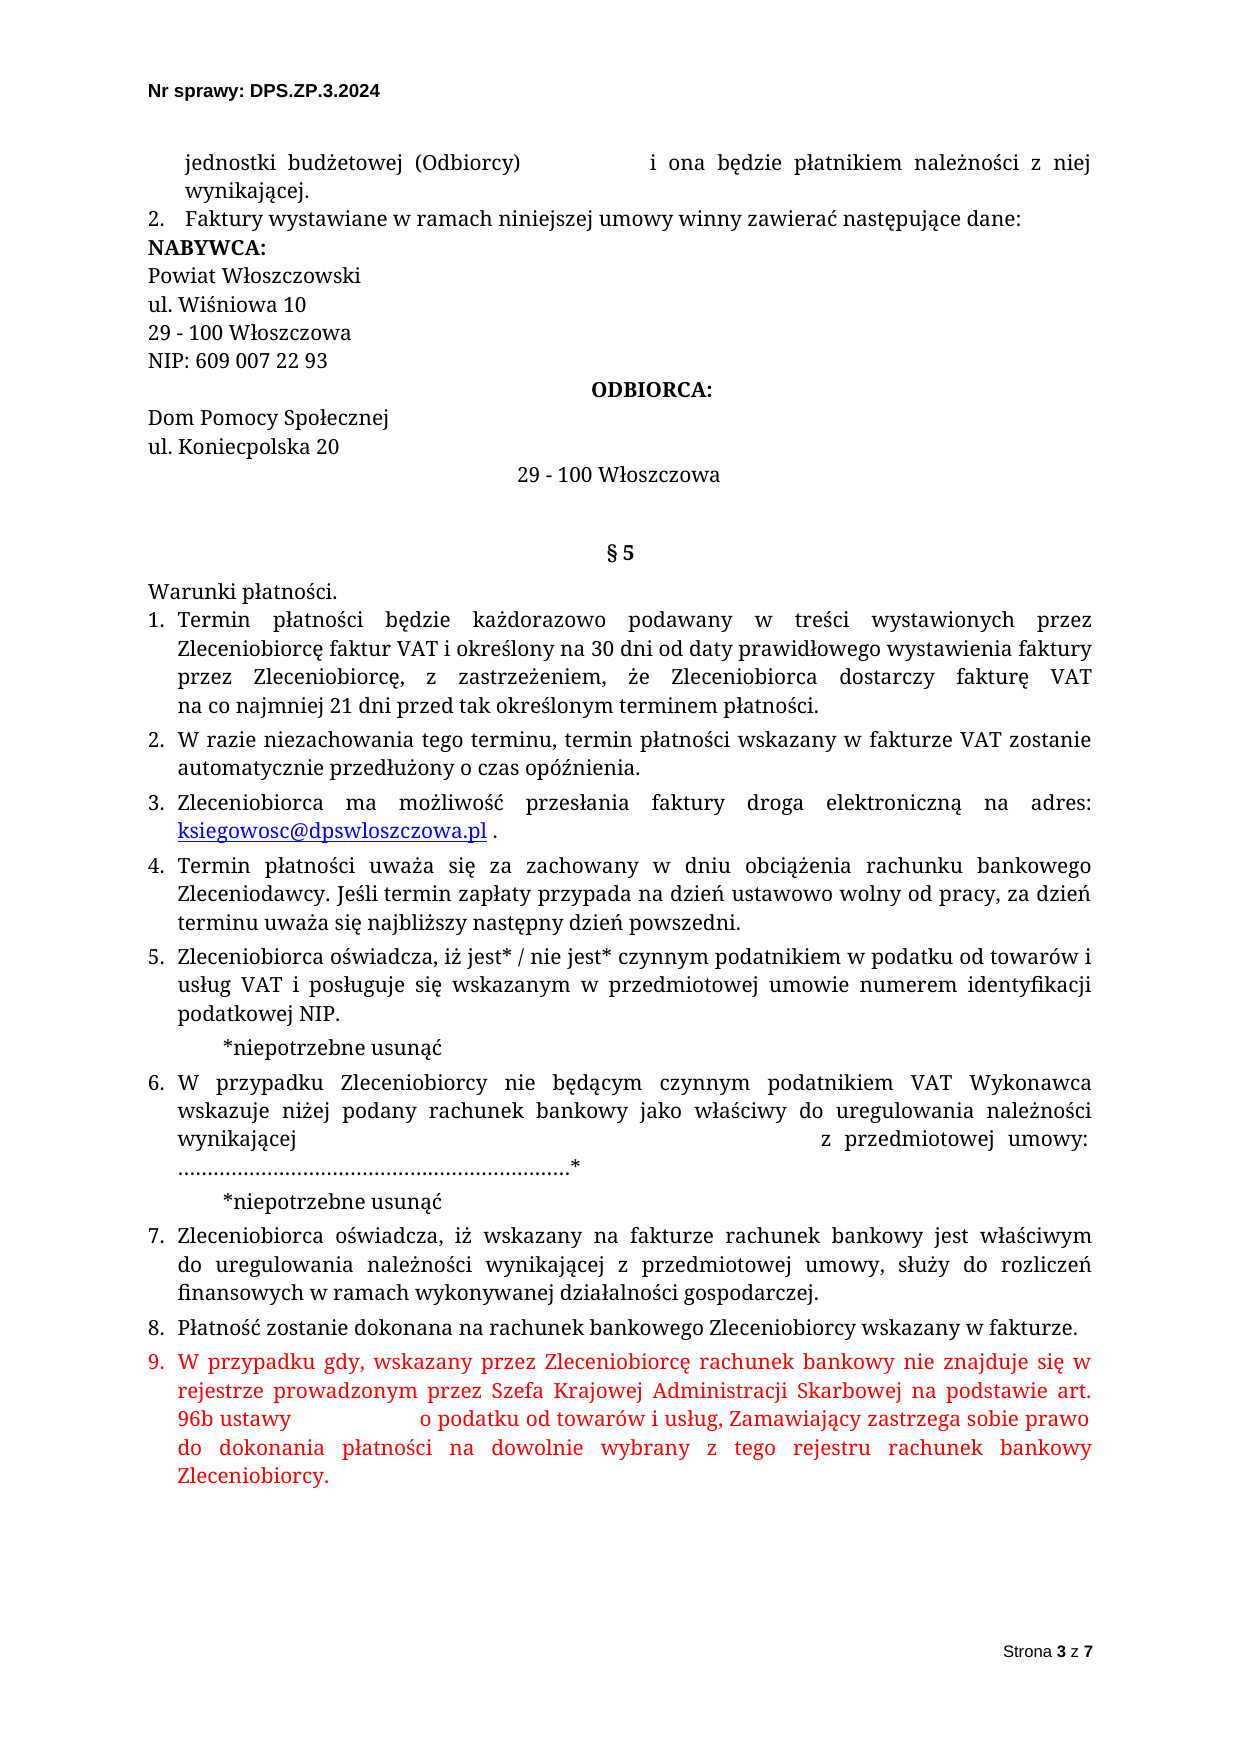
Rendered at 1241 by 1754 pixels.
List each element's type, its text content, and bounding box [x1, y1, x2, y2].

list W przypadku gdy, wskazany przez Zleceniobiorcę rachunek bankowy nie znajduje się w rejestrze prowadzonym przez Szefa Krajowej Administracji Skarbowej na podstawie art. 96b ustawy o podatku od towarów i usług, Zamawiający zastrzega sobie prawo do dokonania płatności na dowolnie wybrany z tego rejestru rachunek bankowy Zleceniobiorcy. [148, 1347, 1093, 1489]
list W razie niezachowania tego terminu, termin płatności wskazany w fakturze VAT zostanie automatycznie przedłużony o czas opóźnienia. [148, 725, 1093, 782]
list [148, 148, 1093, 204]
text Powiat Włoszczowski [148, 261, 1093, 290]
text Dom Pomocy Społecznej [148, 403, 1093, 432]
text § 5 [148, 538, 1093, 567]
text ul. Wiśniowa 10 [148, 290, 1093, 318]
text *niepotrzebne usunąć [223, 1033, 1093, 1062]
list W przypadku Zleceniobiorcy nie będącym czynnym podatnikiem VAT Wykonawca wskazuje niżej podany rachunek bankowy jako właściwy do uregulowania należności wynikającej z przedmiotowej umowy: …………………………………………………………* [148, 1068, 1093, 1181]
text ul. Koniecpolska 20 [148, 432, 1093, 460]
text NIP: 609 007 22 93 [148, 347, 1093, 375]
text 29 - 100 Włoszczowa [148, 318, 1093, 347]
text *niepotrzebne usunąć [223, 1187, 1093, 1216]
text Warunki płatności. [148, 577, 1093, 605]
text NABYWCA: [148, 233, 1093, 261]
list Zleceniobiorca oświadcza, iż jest* / nie jest* czynnym podatnikiem w podatku od towarów i usług VAT i posługuje się wskazanym w przedmiotowej umowie numerem identyfikacji podatkowej NIP. [148, 942, 1093, 1027]
list Płatność zostanie dokonana na rachunek bankowego Zleceniobiorcy wskazany w fakturze. [148, 1313, 1093, 1341]
list Termin płatności uważa się za zachowany w dniu obciążenia rachunku bankowego Zleceniodawcy. Jeśli termin zapłaty przypada na dzień ustawowo wolny od pracy, za dzień terminu uważa się najbliższy następny dzień powszedni. [148, 851, 1093, 936]
list Faktury wystawiane w ramach niniejszej umowy winny zawierać następujące dane: [148, 204, 1093, 233]
text ODBIORCA: [148, 375, 1093, 403]
list Zleceniobiorca oświadcza, iż wskazany na fakturze rachunek bankowy jest właściwym do uregulowania należności wynikającej z przedmiotowej umowy, służy do rozliczeń finansowych w ramach wykonywanej działalności gospodarczej. [148, 1222, 1093, 1307]
list Zleceniobiorca ma możliwość przesłania faktury droga elektroniczną na adres: ksiegowosc@dpswloszczowa.pl . [148, 788, 1093, 845]
list Termin płatności będzie każdorazowo podawany w treści wystawionych przez Zleceniobiorcę faktur VAT i określony na 30 dni od daty prawidłowego wystawienia faktury przez Zleceniobiorcę, z zastrzeżeniem, że Zleceniobiorca dostarczy fakturę VAT na co najmniej 21 dni przed tak określonym terminem płatności. [148, 605, 1093, 719]
text 29 - 100 Włoszczowa [148, 460, 1093, 489]
